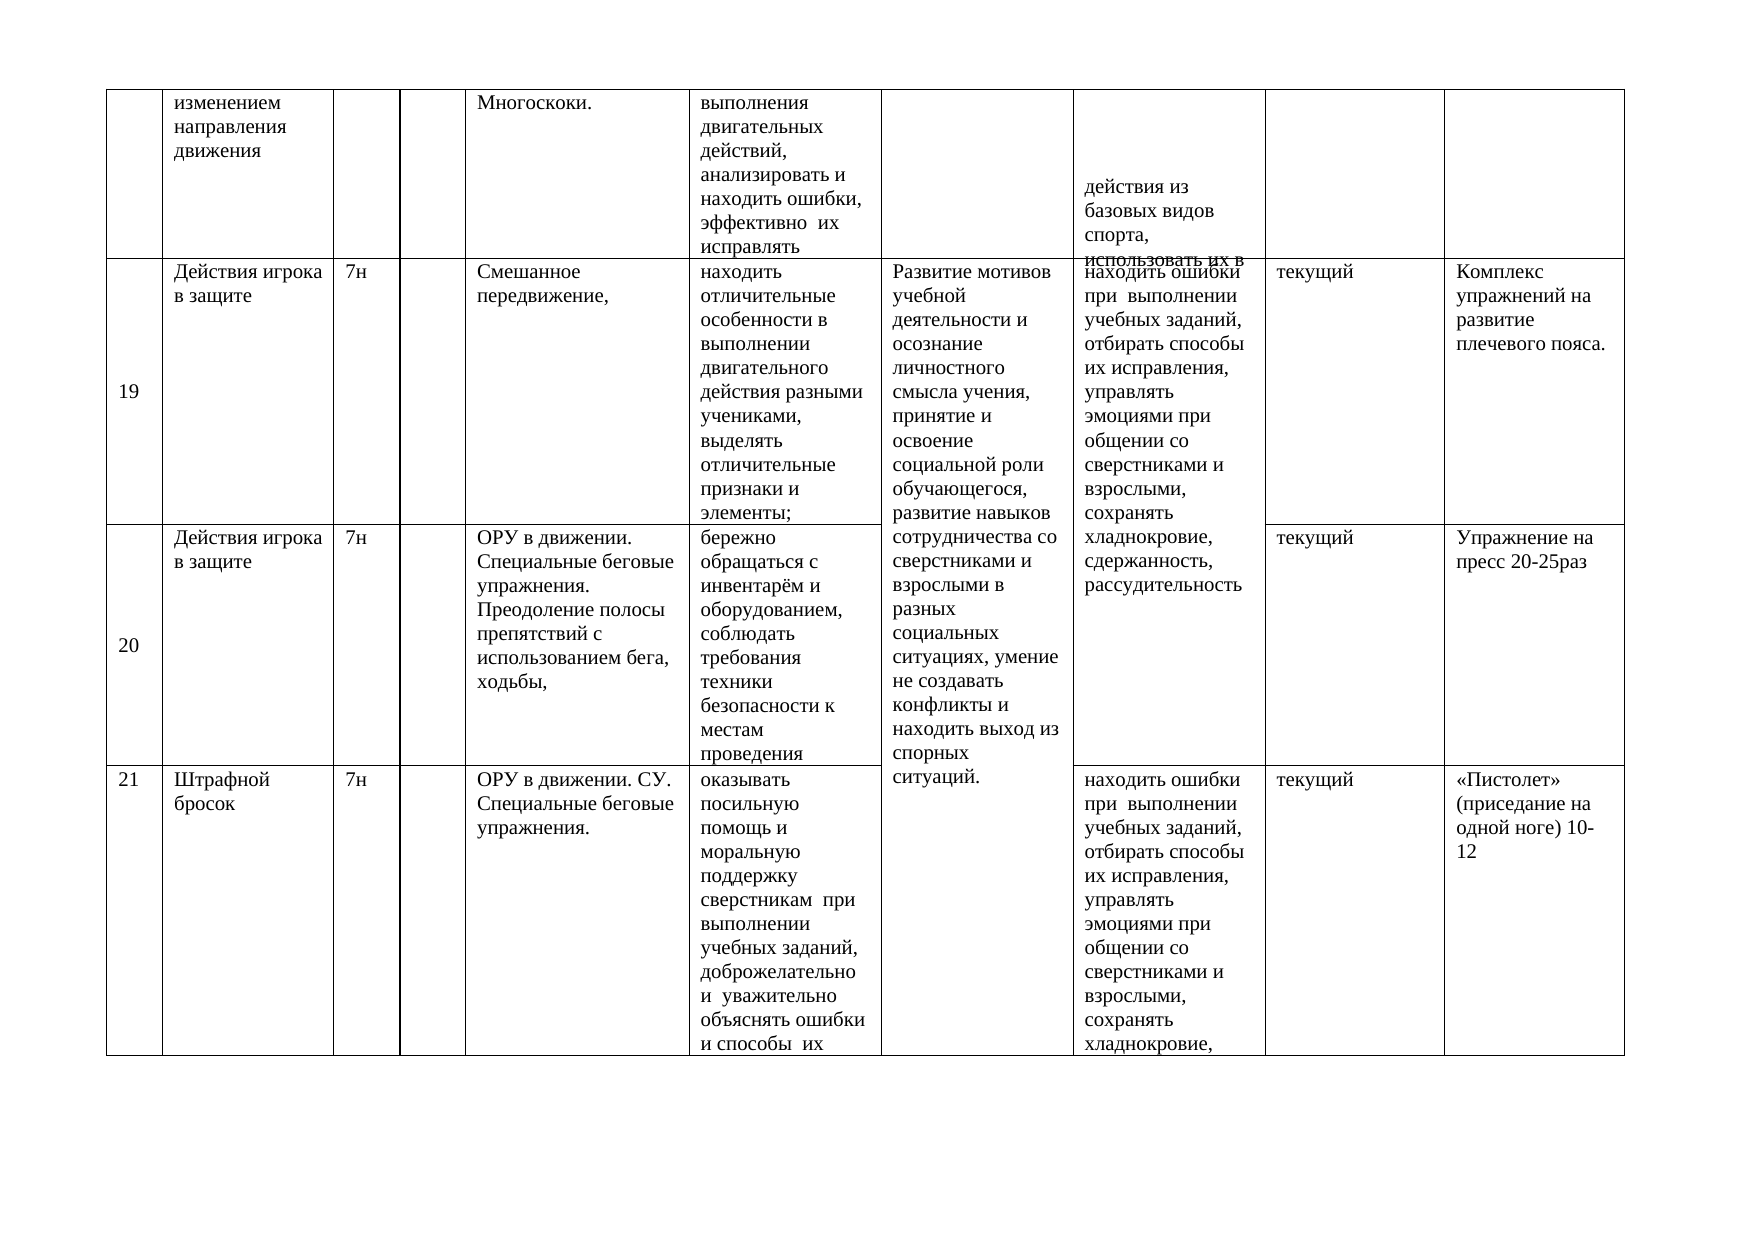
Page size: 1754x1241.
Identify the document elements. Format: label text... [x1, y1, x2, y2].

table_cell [1266, 90, 1444, 258]
table_cell Смешанное передвижение, [466, 259, 689, 524]
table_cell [690, 90, 881, 258]
table_cell Комплекс упражнений на развитие плечевого пояса. [1445, 259, 1624, 524]
table_cell [401, 525, 465, 765]
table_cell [1445, 90, 1624, 258]
table_cell находить отличительные особенности в выполнении двигательного действия разными учениками, выделять отличительные признаки и элементы; [690, 259, 881, 524]
table_cell 20 [107, 525, 162, 765]
table_cell [401, 259, 465, 524]
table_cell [690, 766, 881, 1055]
table_cell 21 [107, 766, 162, 1055]
table_cell 7н [334, 259, 399, 524]
table_cell Штрафной бросок [163, 766, 333, 1055]
table_cell 18 [107, 90, 162, 258]
table_cell Упражнение на пресс 20-25раз [1445, 525, 1624, 765]
table_cell 19 [107, 259, 162, 524]
table_cell 6н [334, 90, 399, 258]
table_cell бережно обращаться с инвентарём и оборудованием, соблюдать требования техники безопасности к местам проведения [690, 525, 881, 765]
table_cell Действия игрока в защите [163, 525, 333, 765]
table_cell Действия игрока в защите [163, 259, 333, 524]
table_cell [163, 90, 333, 258]
table_cell 7н [334, 766, 399, 1055]
table_cell [401, 90, 465, 258]
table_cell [1074, 766, 1265, 1055]
table_cell [401, 766, 465, 1055]
table_cell Развитие мотивов учебной деятельности и осознание личностного смысла учения, принятие и освоение социальной роли обучающегося, развитие навыков сотрудничества со сверстниками и взрослыми в разных социальных ситуациях, умение не создавать конфликты и находить выход из спорных ситуаций. [882, 259, 1073, 1055]
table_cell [1445, 766, 1624, 1055]
table_cell текущий [1266, 766, 1444, 1055]
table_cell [466, 766, 689, 1055]
table_cell 7н [334, 525, 399, 765]
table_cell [466, 90, 689, 258]
table_cell текущий [1266, 525, 1444, 765]
table_cell ОРУ в движении. Специальные беговые упражнения. Преодоление полосы препятствий с использованием бега, ходьбы, [466, 525, 689, 765]
table_cell текущий [1266, 259, 1444, 524]
